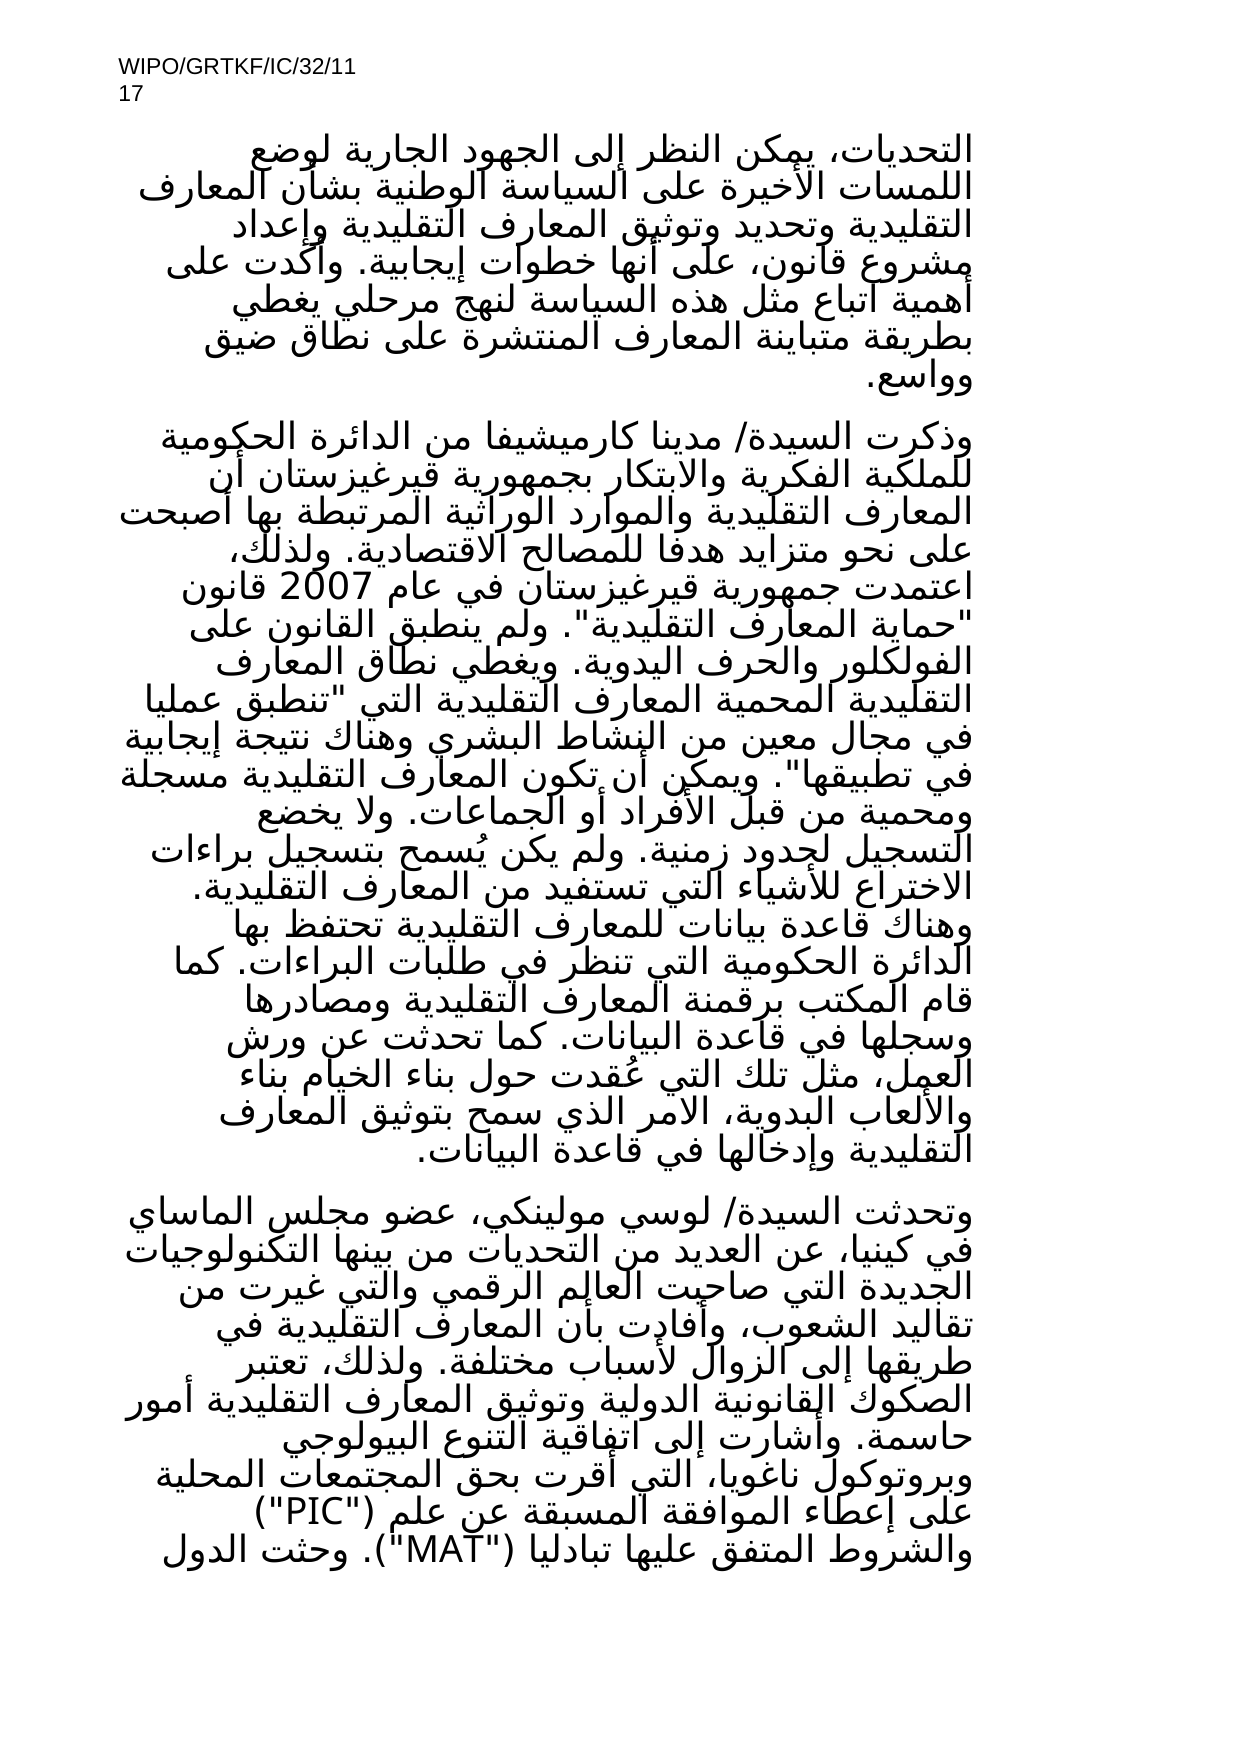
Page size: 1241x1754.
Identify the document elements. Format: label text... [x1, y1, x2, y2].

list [118, 132, 974, 395]
list وذكرت السيدة/ مدينا كارميشيفا من الدائرة الحكومية للملكية الفكرية والابتكار بجمهورية قيرغيزستان أن المعارف التقليدية والموارد الوراثية المرتبطة بها أصبحت على نحو متزايد هدفا للمصالح الاقتصادية. ولذلك، اعتمدت جمهورية قيرغيزستان في عام 2007 قانون "حماية المعارف التقليدية". ولم ينطبق القانون على الفولكلور والحرف اليدوية. ويغطي نطاق المعارف التقليدية المحمية المعارف التقليدية التي "تنطبق عمليا في مجال معين من النشاط البشري وهناك نتيجة إيجابية في تطبيقها". ويمكن أن تكون المعارف التقليدية مسجلة ومحمية من قبل الأفراد أو الجماعات. ولا يخضع التسجيل لحدود زمنية. ولم يكن يُسمح بتسجيل براءات الاختراع للأشياء التي تستفيد من المعارف التقليدية. وهناك قاعدة بيانات للمعارف التقليدية تحتفظ بها الدائرة الحكومية التي تنظر في طلبات البراءات. كما قام المكتب برقمنة المعارف التقليدية ومصادرها وسجلها في قاعدة البيانات. كما تحدثت عن ورش العمل، مثل تلك التي عُقدت حول بناء الخيام بناء والألعاب البدوية، الامر الذي سمح بتوثيق المعارف التقليدية وإدخالها في قاعدة البيانات. [118, 420, 974, 1170]
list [118, 1195, 974, 1570]
